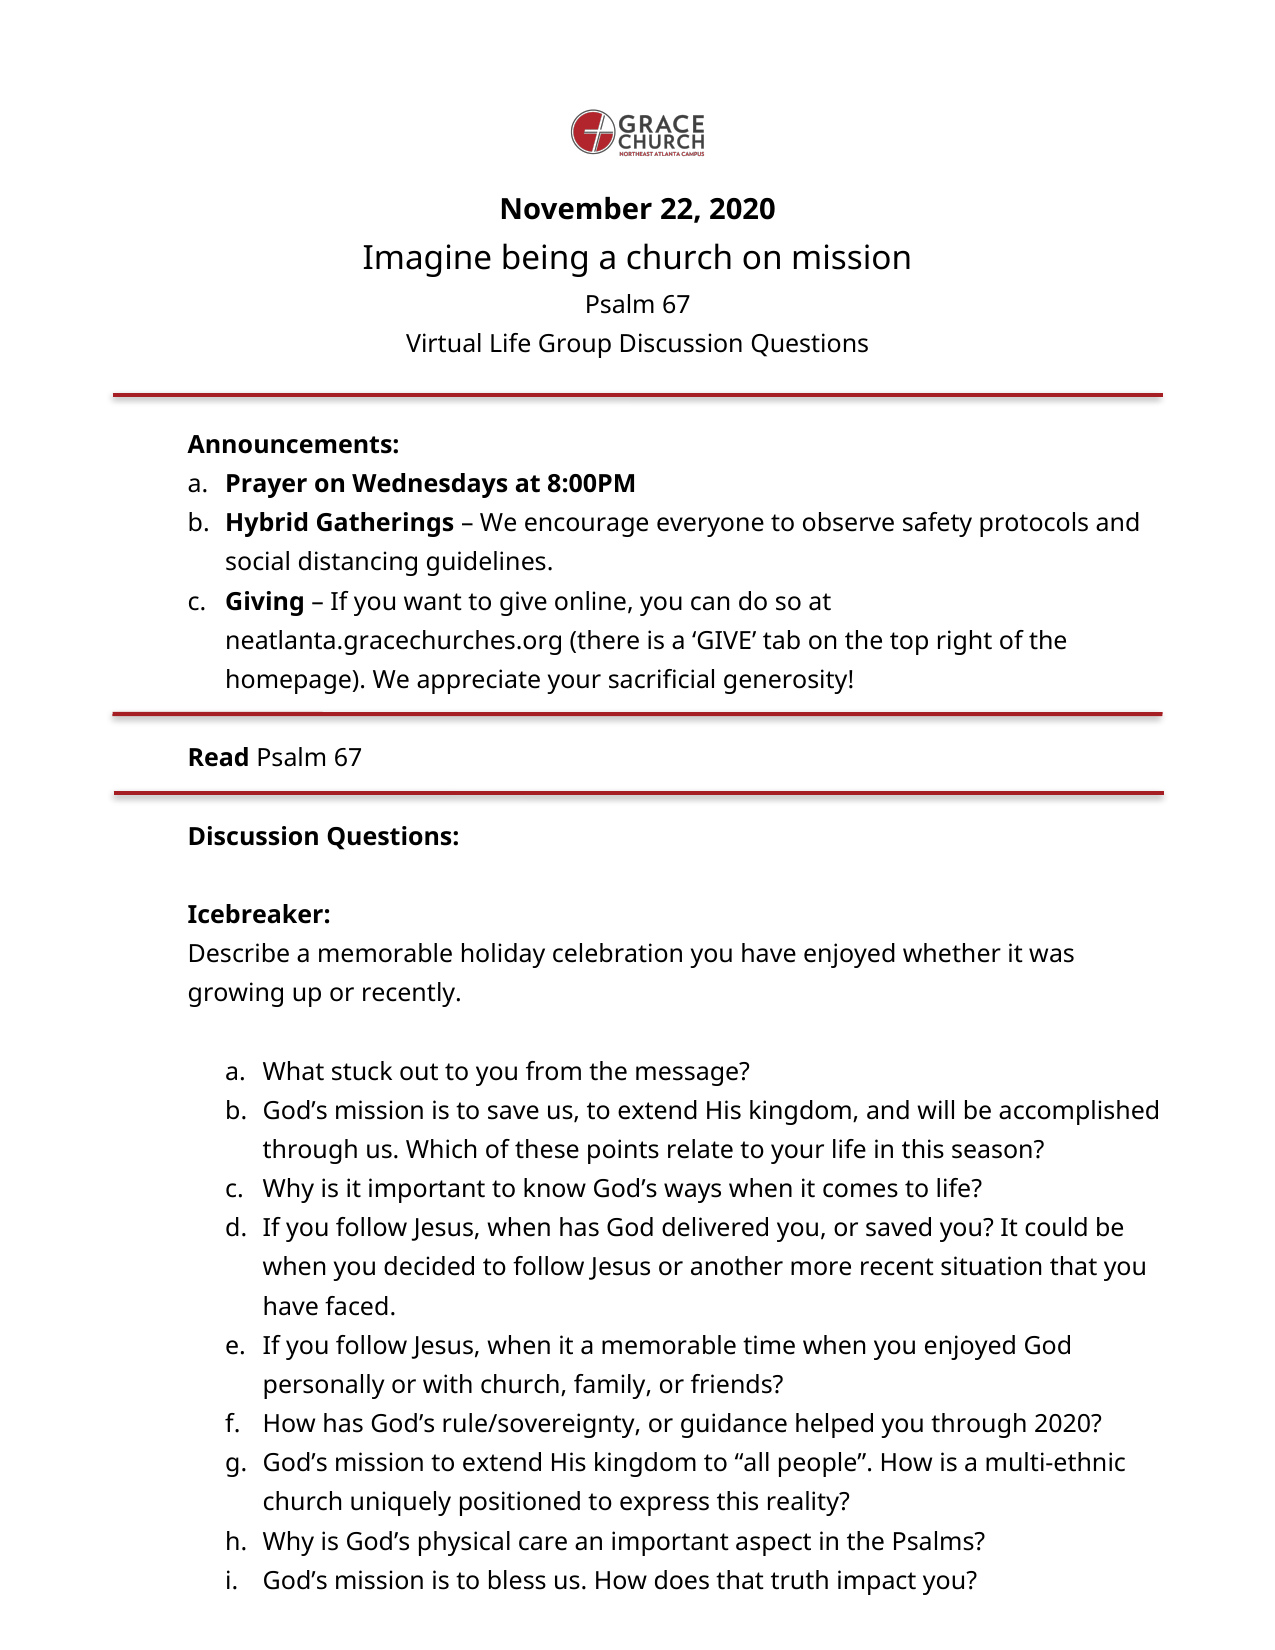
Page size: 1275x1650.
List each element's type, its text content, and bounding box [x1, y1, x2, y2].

list How has God’s rule/sovereignty, or guidance helped you through 2020? [225, 1406, 1162, 1440]
text Imagine being a church on mission [187, 234, 1087, 279]
list Prayer on Wednesdays at 8:00PM [187, 466, 1087, 500]
text Read Psalm 67 [187, 740, 1087, 774]
text Virtual Life Group Discussion Questions [187, 326, 1087, 359]
list Giving – If you want to give online, you can do so at neatlanta.gracechurches.org (there is a ‘GIVE’ tab on the top right of the homepage). We appreciate your sacrificial generosity! [187, 583, 1162, 696]
list Hybrid Gatherings – We encourage everyone to observe safety protocols and social distancing guidelines. [187, 505, 1162, 578]
text Discussion Questions: [187, 818, 1162, 852]
text Psalm 67 [187, 286, 1087, 320]
list God’s mission is to save us, to extend His kingdom, and will be accomplished through us. Which of these points relate to your life in this season? [225, 1092, 1162, 1166]
text Describe a memorable holiday celebration you have enjoyed whether it was growing up or recently. [187, 936, 1162, 1009]
list God’s mission to extend His kingdom to “all people”. How is a multi-ethnic church uniquely positioned to express this reality? [225, 1445, 1162, 1518]
text Icebreaker: [187, 897, 1162, 931]
list God’s mission is to bless us. How does that truth impact you? [225, 1562, 1162, 1596]
list If you follow Jesus, when it a memorable time when you enjoyed God personally or with church, family, or friends? [225, 1327, 1162, 1401]
picture [566, 103, 707, 162]
text November 22, 2020 [187, 188, 1087, 228]
list Announcements: [187, 427, 1087, 461]
list What stuck out to you from the message? [225, 1053, 1162, 1087]
list Why is it important to know God’s ways when it comes to life? [225, 1171, 1162, 1205]
list Why is God’s physical care an important aspect in the Psalms? [225, 1523, 1162, 1557]
list If you follow Jesus, when has God delivered you, or saved you? It could be when you decided to follow Jesus or another more recent situation that you have faced. [225, 1210, 1162, 1322]
